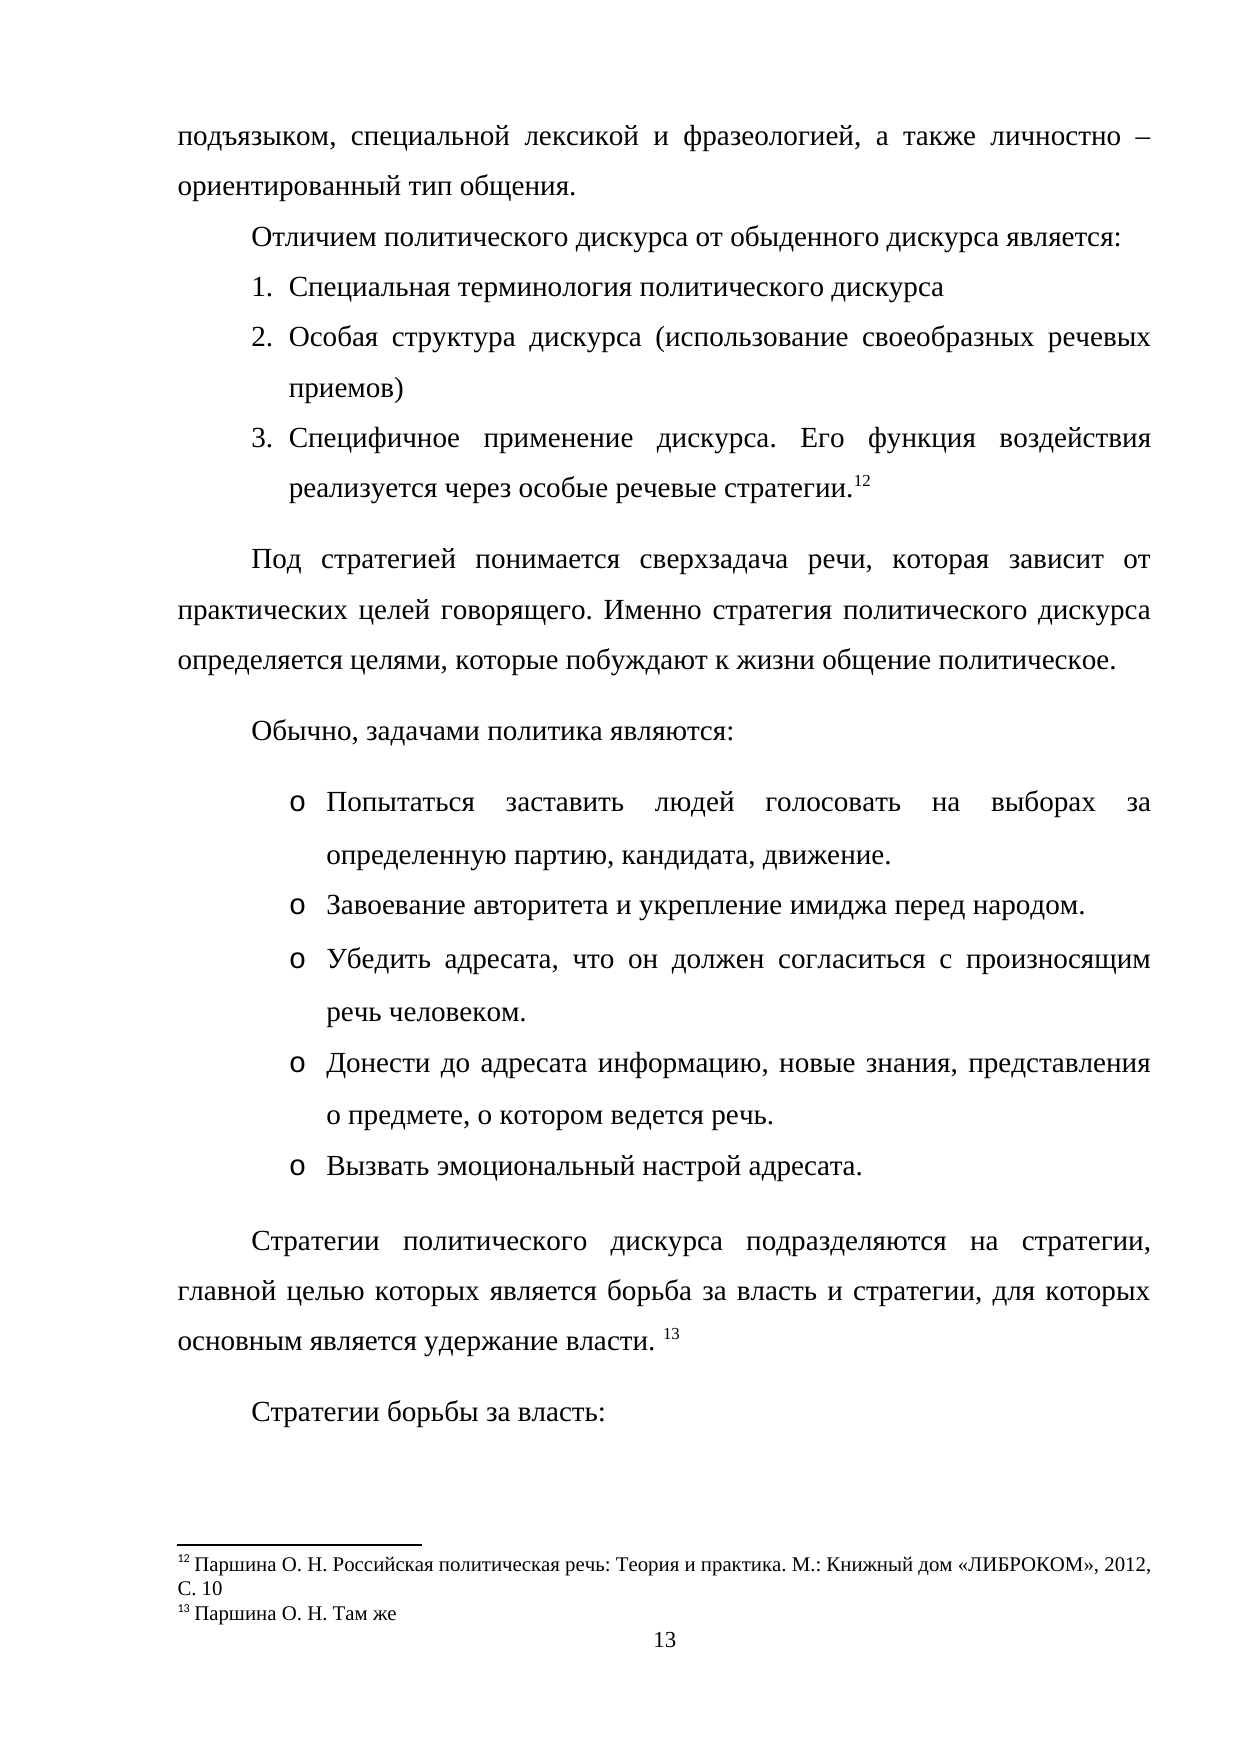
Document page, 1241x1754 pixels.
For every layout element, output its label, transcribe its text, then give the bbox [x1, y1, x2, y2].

list Особая структура дискурса (использование своеобразных речевых приемов) [251, 319, 1152, 403]
text Стратегии политического дискурса подразделяются на стратегии, главной целью которых является борьба за власть и стратегии, для которых основным является удержание власти. [177, 1223, 1152, 1357]
text Обычно, задачами политика являются: [177, 713, 1152, 747]
text Под стратегией понимается сверхзадача речи, которая зависит от практических целей говорящего. Именно стратегия политического дискурса определяется целями, которые побуждают к жизни общение политическое. [177, 541, 1152, 676]
text Стратегии борьбы за власть: [177, 1394, 1152, 1428]
list Отличием политического дискурса от обыденного дискурса является: [177, 219, 1152, 252]
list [177, 118, 1152, 202]
list Завоевание авторитета и укрепление имиджа перед народом. [288, 887, 1152, 923]
list Специальная терминология политического дискурса [251, 269, 1152, 303]
list Попытаться заставить людей голосовать на выборах за определенную партию, кандидата, движение. [288, 784, 1152, 871]
list Донести до адресата информацию, новые знания, представления о предмете, о котором ведется речь. [288, 1045, 1152, 1131]
list Вызвать эмоциональный настрой адресата. [288, 1148, 1152, 1184]
list Специфичное применение дискурса. Его функция воздействия реализуется через особые речевые стратегии. [251, 420, 1152, 504]
list Убедить адресата, что он должен согласиться с произносящим речь человеком. [288, 942, 1152, 1028]
